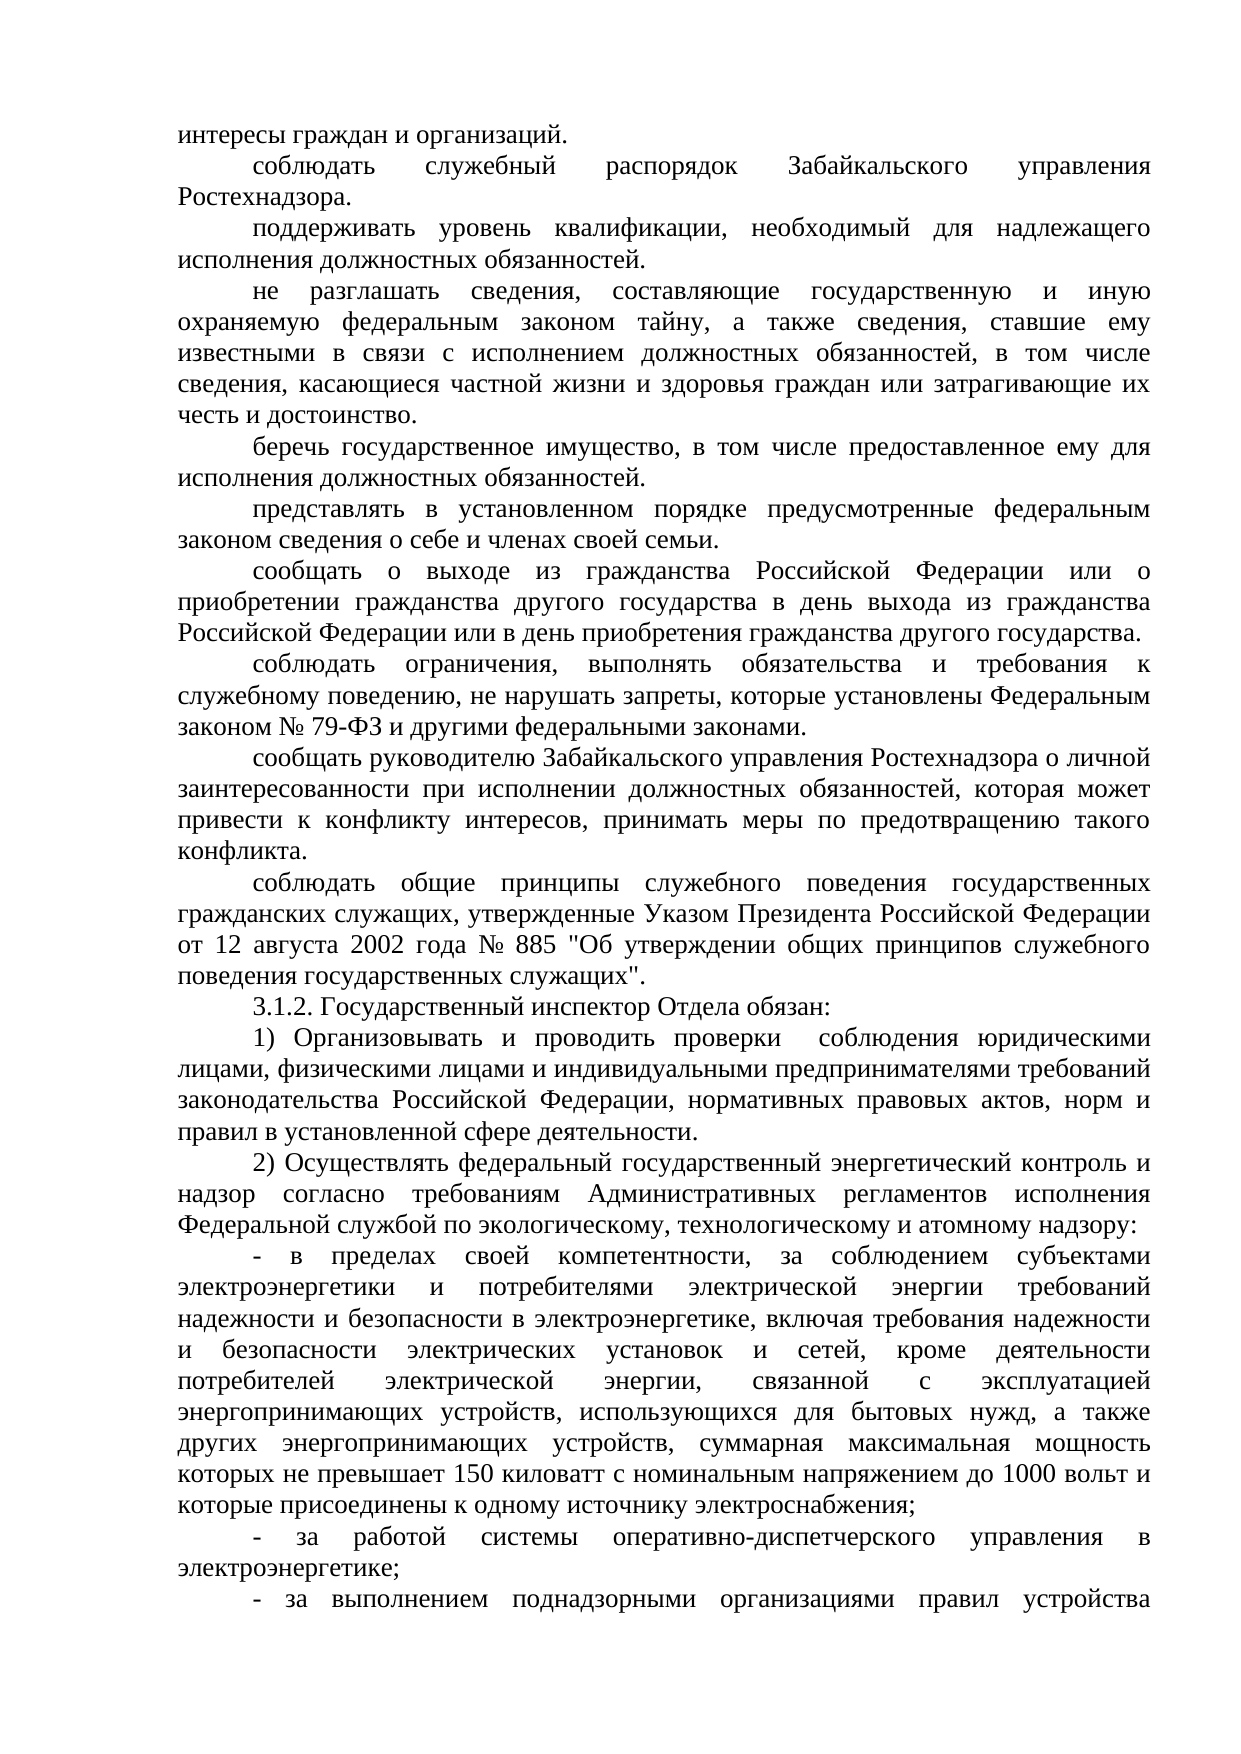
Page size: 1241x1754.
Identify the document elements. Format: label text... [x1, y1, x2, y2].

text 1) Организовывать и проводить проверки соблюдения юридическими лицами, физическими лицами и индивидуальными предпринимателями требований законодательства Российской Федерации, нормативных правовых актов, норм и правил в установленной сфере деятельности. [177, 1021, 1152, 1146]
text - за работой системы оперативно-диспетчерского управления в электроэнергетике; [177, 1520, 1152, 1582]
text 3.1.2. Государственный инспектор Отдела обязан: [177, 990, 1152, 1021]
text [177, 118, 1152, 149]
text 2) Осуществлять федеральный государственный энергетический контроль и надзор согласно требованиям Административных регламентов исполнения Федеральной службой по экологическому, технологическому и атомному надзору: [177, 1146, 1152, 1239]
text сообщать руководителю Забайкальского управления Ростехнадзора о личной заинтересованности при исполнении должностных обязанностей, которая может привести к конфликту интересов, принимать меры по предотвращению такого конфликта. [177, 741, 1152, 866]
text не разглашать сведения, составляющие государственную и иную охраняемую федеральным законом тайну, а также сведения, ставшие ему известными в связи с исполнением должностных обязанностей, в том числе сведения, касающиеся частной жизни и здоровья граждан или затрагивающие их честь и достоинство. [177, 274, 1152, 429]
text соблюдать общие принципы служебного поведения государственных гражданских служащих, утвержденные Указом Президента Российской Федерации от 12 августа 2002 года № 885 "Об утверждении общих принципов служебного поведения государственных служащих". [177, 866, 1152, 990]
text сообщать о выходе из гражданства Российской Федерации или о приобретении гражданства другого государства в день выхода из гражданства Российской Федерации или в день приобретения гражданства другого государства. [177, 554, 1152, 648]
text поддерживать уровень квалификации, необходимый для надлежащего исполнения должностных обязанностей. [177, 212, 1152, 274]
text соблюдать служебный распорядок Забайкальского управления Ростехнадзора. [177, 149, 1152, 212]
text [177, 1582, 1152, 1613]
text представлять в установленном порядке предусмотренные федеральным законом сведения о себе и членах своей семьи. [177, 492, 1152, 554]
text - в пределах своей компетентности, за соблюдением субъектами электроэнергетики и потребителями электрической энергии требований надежности и безопасности в электроэнергетике, включая требования надежности и безопасности электрических установок и сетей, кроме деятельности потребителей электрической энергии, связанной с эксплуатацией энергопринимающих устройств, использующихся для бытовых нужд, а также других энергопринимающих устройств, суммарная максимальная мощность которых не превышает 150 киловатт с номинальным напряжением до 1000 вольт и которые присоединены к одному источнику электроснабжения; [177, 1239, 1152, 1520]
text соблюдать ограничения, выполнять обязательства и требования к служебному поведению, не нарушать запреты, которые установлены Федеральным законом № 79-ФЗ и другими федеральными законами. [177, 648, 1152, 741]
text беречь государственное имущество, в том числе предоставленное ему для исполнения должностных обязанностей. [177, 429, 1152, 492]
